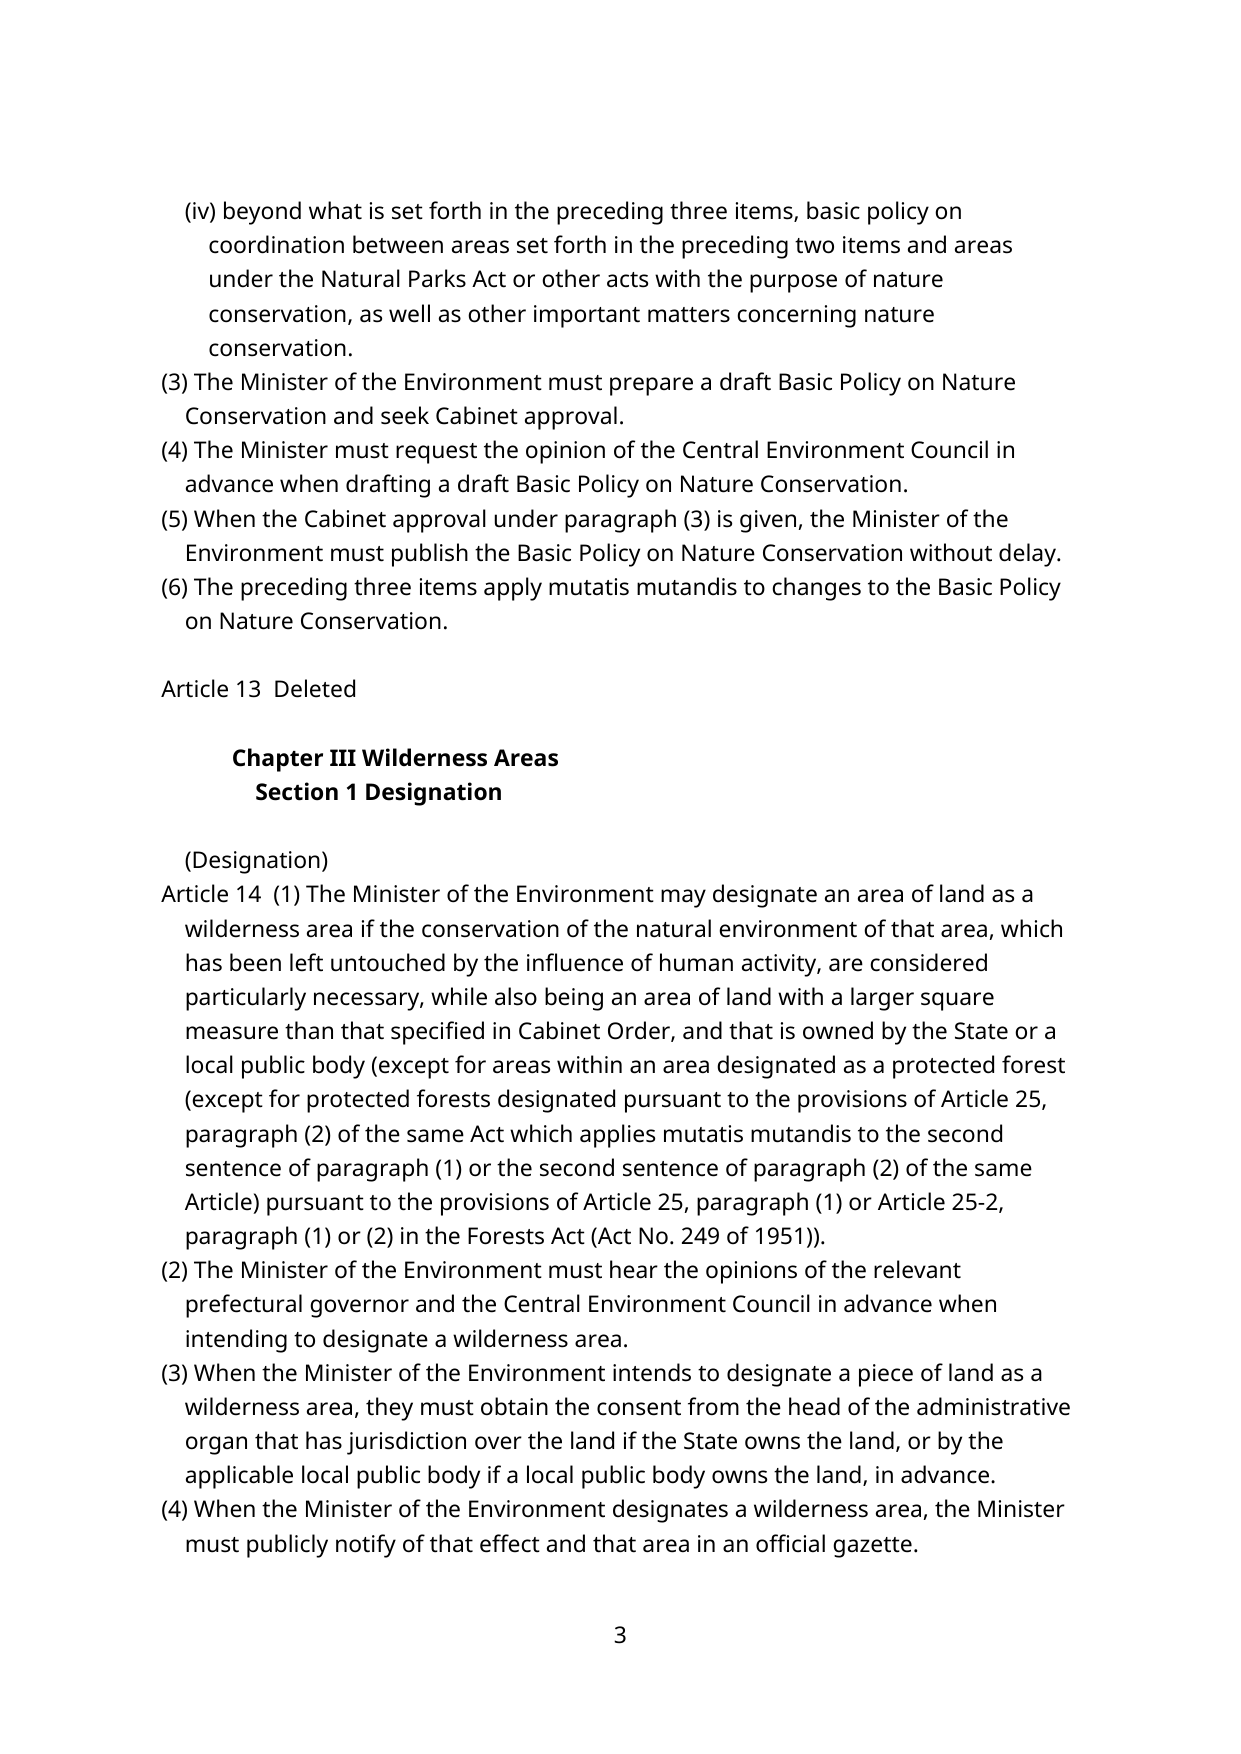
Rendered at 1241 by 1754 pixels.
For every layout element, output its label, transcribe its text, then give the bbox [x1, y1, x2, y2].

text (4) The Minister must request the opinion of the Central Environment Council in advance when drafting a draft Basic Policy on Nature Conservation. [161, 433, 1079, 501]
text Section 1 Designation [253, 774, 1079, 809]
text (6) The preceding three items apply mutatis mutandis to changes to the Basic Policy on Nature Conservation. [161, 569, 1079, 638]
text (3) When the Minister of the Environment intends to designate a piece of land as a wilderness area, they must obtain the consent from the head of the administrative organ that has jurisdiction over the land if the State owns the land, or by the applicable local public body if a local public body owns the land, in advance. [161, 1355, 1079, 1492]
text (4) When the Minister of the Environment designates a wilderness area, the Minister must publicly notify of that effect and that area in an official gazette. [161, 1492, 1079, 1560]
text Article 13 Deleted [161, 672, 1079, 706]
text Article 14 (1) The Minister of the Environment may designate an area of land as a wilderness area if the conservation of the natural environment of that area, which has been left untouched by the influence of human activity, are considered particularly necessary, while also being an area of land with a larger square measure than that specified in Cabinet Order, and that is owned by the State or a local public body (except for areas within an area designated as a protected forest (except for protected forests designated pursuant to the provisions of Article 25, paragraph (2) of the same Act which applies mutatis mutandis to the second sentence of paragraph (1) or the second sentence of paragraph (2) of the same Article) pursuant to the provisions of Article 25, paragraph (1) or Article 25-2, paragraph (1) or (2) in the Forests Act (Act No. 249 of 1951)). [161, 877, 1079, 1253]
text (3) The Minister of the Environment must prepare a draft Basic Policy on Nature Conservation and seek Cabinet approval. [161, 364, 1079, 433]
text (5) When the Cabinet approval under paragraph (3) is given, the Minister of the Environment must publish the Basic Policy on Nature Conservation without delay. [161, 501, 1079, 569]
text (iv) beyond what is set forth in the preceding three items, basic policy on coordination between areas set forth in the preceding two items and areas under the Natural Parks Act or other acts with the purpose of nature conservation, as well as other important matters concerning nature conservation. [184, 194, 1079, 364]
text (Designation) [184, 843, 1079, 877]
text Chapter III Wilderness Areas [230, 740, 1079, 774]
text (2) The Minister of the Environment must hear the opinions of the relevant prefectural governor and the Central Environment Council in advance when intending to designate a wilderness area. [161, 1253, 1079, 1355]
